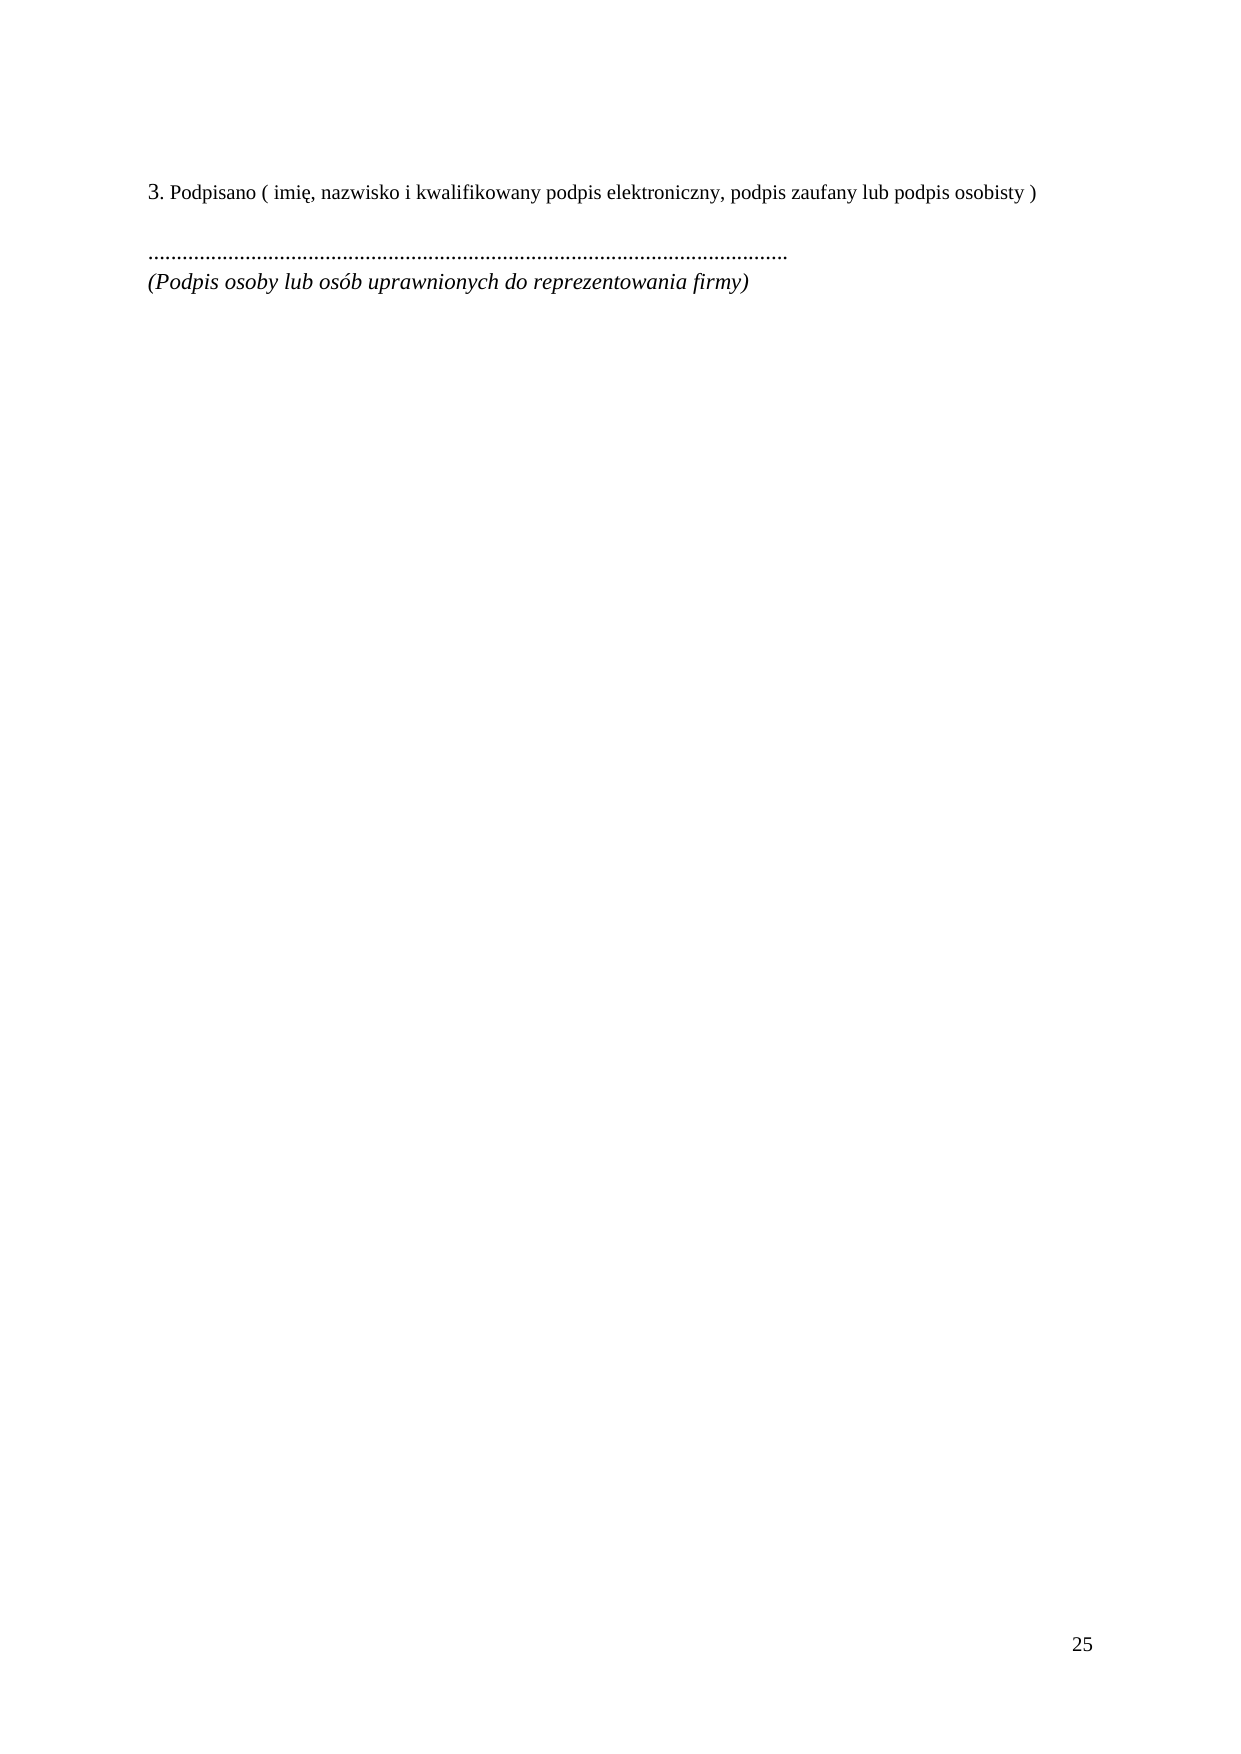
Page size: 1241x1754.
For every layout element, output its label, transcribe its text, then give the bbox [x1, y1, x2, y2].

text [148, 238, 1093, 264]
text (Podpis osoby lub osób uprawnionych do reprezentowania firmy) [148, 268, 1093, 295]
text 3. Podpisano ( imię, nazwisko i kwalifikowany podpis elektroniczny, podpis zaufany lub podpis osobisty ) [148, 178, 1093, 204]
